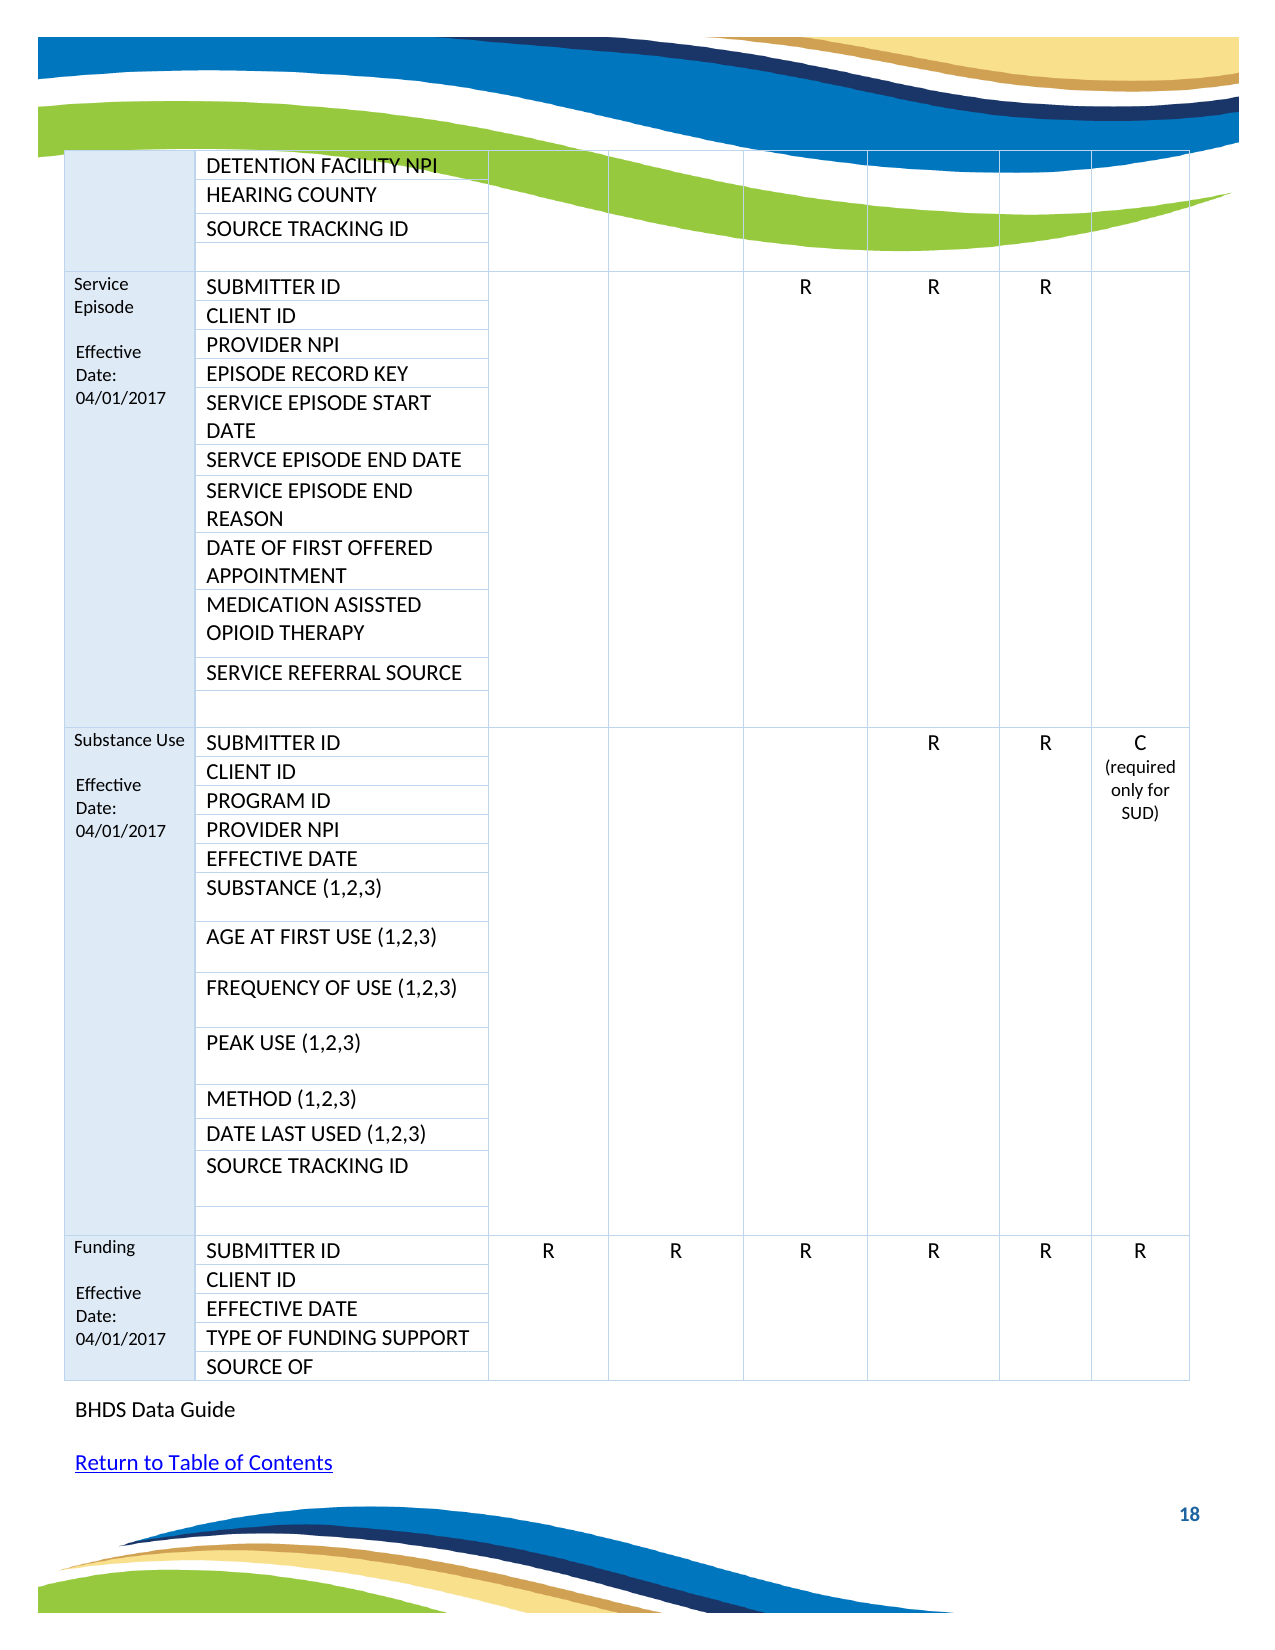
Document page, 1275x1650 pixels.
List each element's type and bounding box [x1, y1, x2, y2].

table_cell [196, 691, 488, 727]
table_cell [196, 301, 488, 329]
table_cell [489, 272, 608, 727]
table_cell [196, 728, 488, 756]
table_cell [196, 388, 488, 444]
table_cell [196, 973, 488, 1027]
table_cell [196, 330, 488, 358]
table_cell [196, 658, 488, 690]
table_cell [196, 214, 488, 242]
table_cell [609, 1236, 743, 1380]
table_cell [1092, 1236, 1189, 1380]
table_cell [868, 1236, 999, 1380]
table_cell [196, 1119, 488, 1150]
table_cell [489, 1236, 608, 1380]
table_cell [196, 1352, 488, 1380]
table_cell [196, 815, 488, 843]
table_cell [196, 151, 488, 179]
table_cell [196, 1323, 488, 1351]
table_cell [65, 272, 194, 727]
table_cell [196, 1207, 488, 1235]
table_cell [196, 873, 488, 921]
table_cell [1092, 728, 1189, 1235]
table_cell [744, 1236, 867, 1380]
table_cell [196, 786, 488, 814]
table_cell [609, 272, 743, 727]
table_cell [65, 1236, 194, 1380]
picture [0, 0, 1275, 1650]
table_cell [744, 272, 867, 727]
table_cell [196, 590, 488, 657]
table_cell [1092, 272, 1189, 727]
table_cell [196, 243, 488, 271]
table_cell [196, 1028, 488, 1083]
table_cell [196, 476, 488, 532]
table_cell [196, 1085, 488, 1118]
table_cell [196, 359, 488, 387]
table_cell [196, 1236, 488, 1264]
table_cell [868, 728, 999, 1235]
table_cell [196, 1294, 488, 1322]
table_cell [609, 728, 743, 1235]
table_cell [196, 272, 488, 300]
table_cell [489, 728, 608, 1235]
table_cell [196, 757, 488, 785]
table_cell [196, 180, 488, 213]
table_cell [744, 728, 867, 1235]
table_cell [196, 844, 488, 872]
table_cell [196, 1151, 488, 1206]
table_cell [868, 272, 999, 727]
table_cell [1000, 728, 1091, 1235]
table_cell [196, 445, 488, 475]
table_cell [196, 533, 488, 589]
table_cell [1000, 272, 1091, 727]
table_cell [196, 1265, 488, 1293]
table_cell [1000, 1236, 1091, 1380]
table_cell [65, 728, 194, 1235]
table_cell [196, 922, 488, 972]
